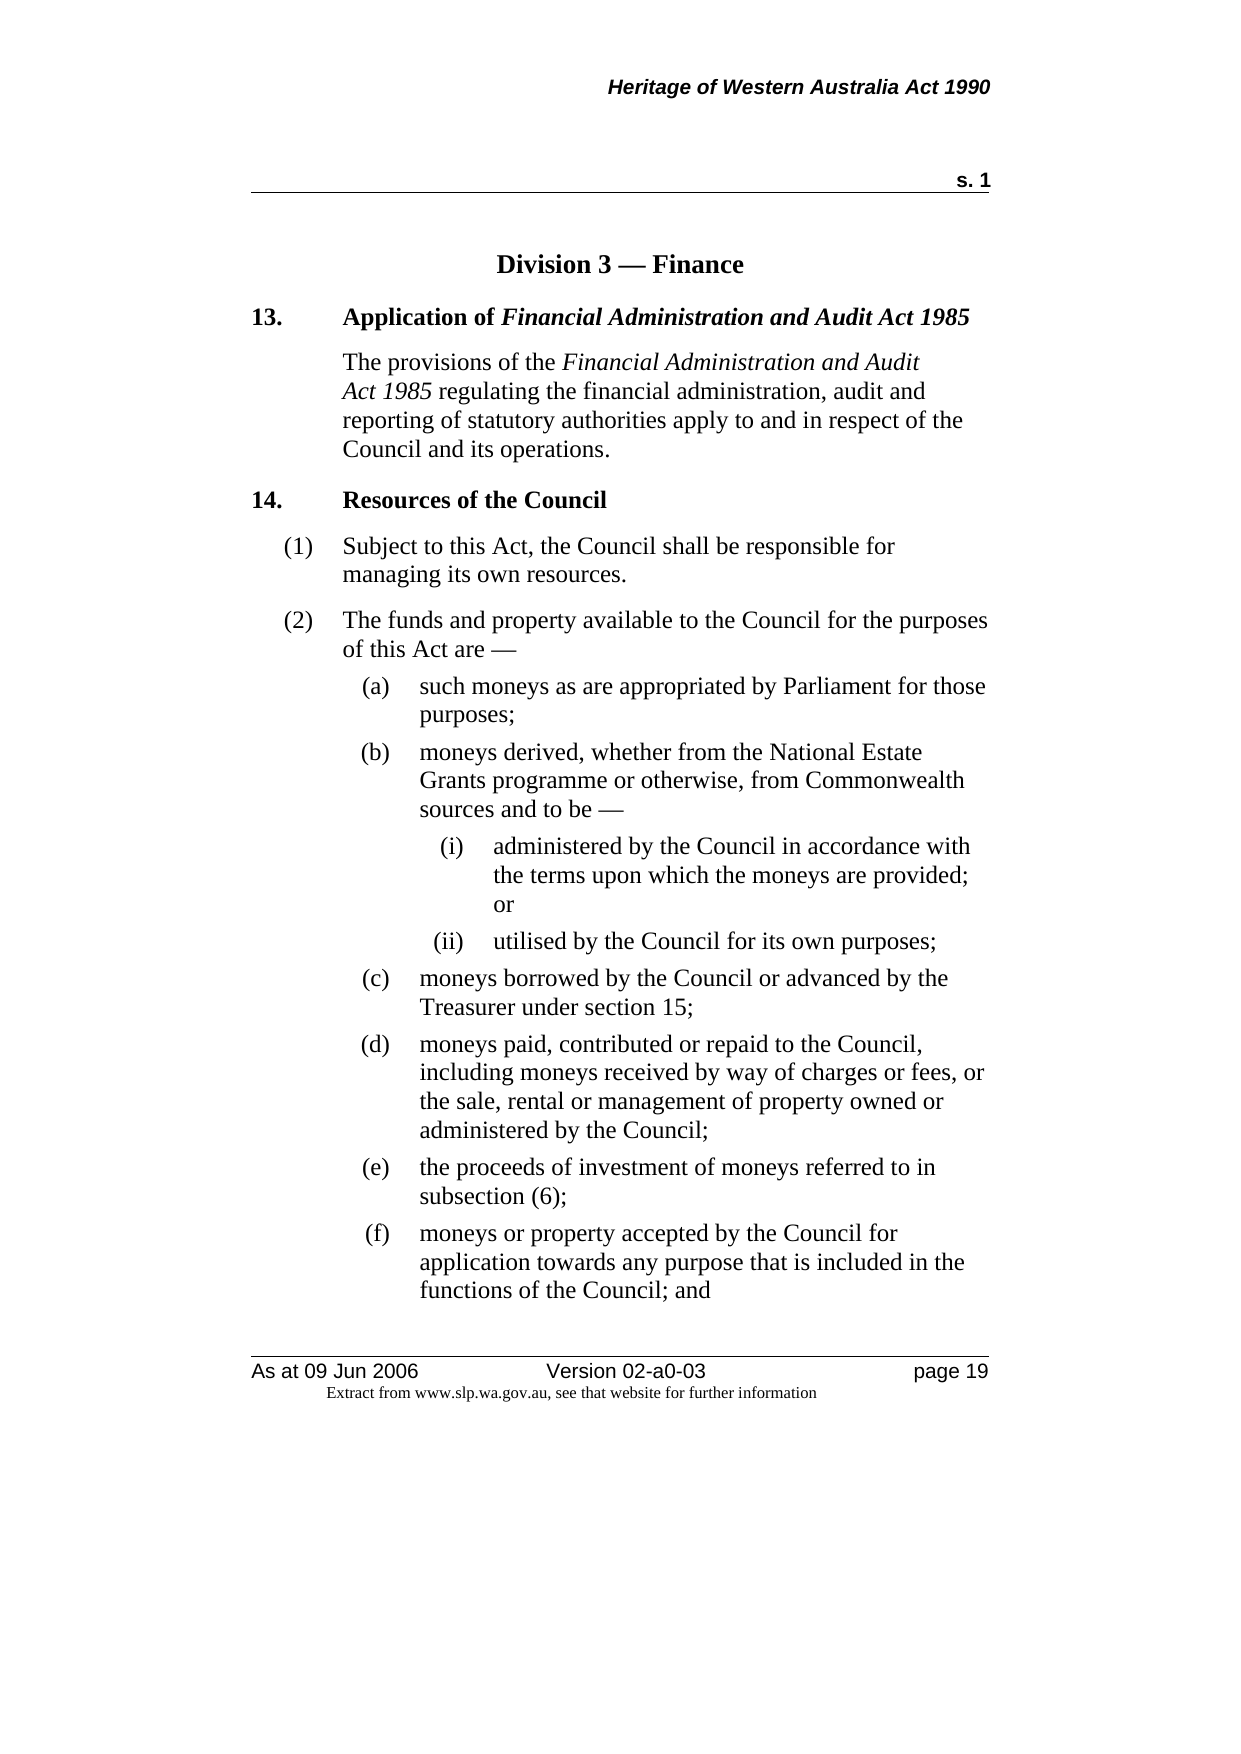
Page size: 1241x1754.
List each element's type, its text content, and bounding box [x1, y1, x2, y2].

text (1) Subject to this Act, the Council shall be responsible for managing its own resources. [251, 531, 989, 588]
subtitle 14. Resources of the Council [251, 485, 989, 514]
subtitle Division 3 — Finance [251, 248, 989, 279]
text (i) administered by the Council in accordance with the terms upon which the moneys are provided; or [251, 831, 989, 917]
text (ii) utilised by the Council for its own purposes; [251, 926, 989, 954]
text (c) moneys borrowed by the Council or advanced by the Treasurer under section 15; [251, 963, 989, 1020]
text (2) The funds and property available to the Council for the purposes of this Act are — [251, 605, 989, 662]
text (f) moneys or property accepted by the Council for application towards any purpose that is included in the functions of the Council; and [251, 1218, 989, 1304]
text (e) the proceeds of investment of moneys referred to in subsection (6); [251, 1152, 989, 1209]
text (b) moneys derived, whether from the National Estate Grants programme or otherwise, from Commonwealth sources and to be — [251, 737, 989, 823]
text (a) such moneys as are appropriated by Parliament for those purposes; [251, 671, 989, 728]
text The provisions of the Financial Administration and Audit Act 1985 regulating the financial administration, audit and reporting of statutory authorities apply to and in respect of the Council and its operations. [251, 347, 989, 462]
text (d) moneys paid, contributed or repaid to the Council, including moneys received by way of charges or fees, or the sale, rental or management of property owned or administered by the Council; [251, 1029, 989, 1144]
subtitle 13. Application of Financial Administration and Audit Act 1985 [251, 302, 989, 331]
